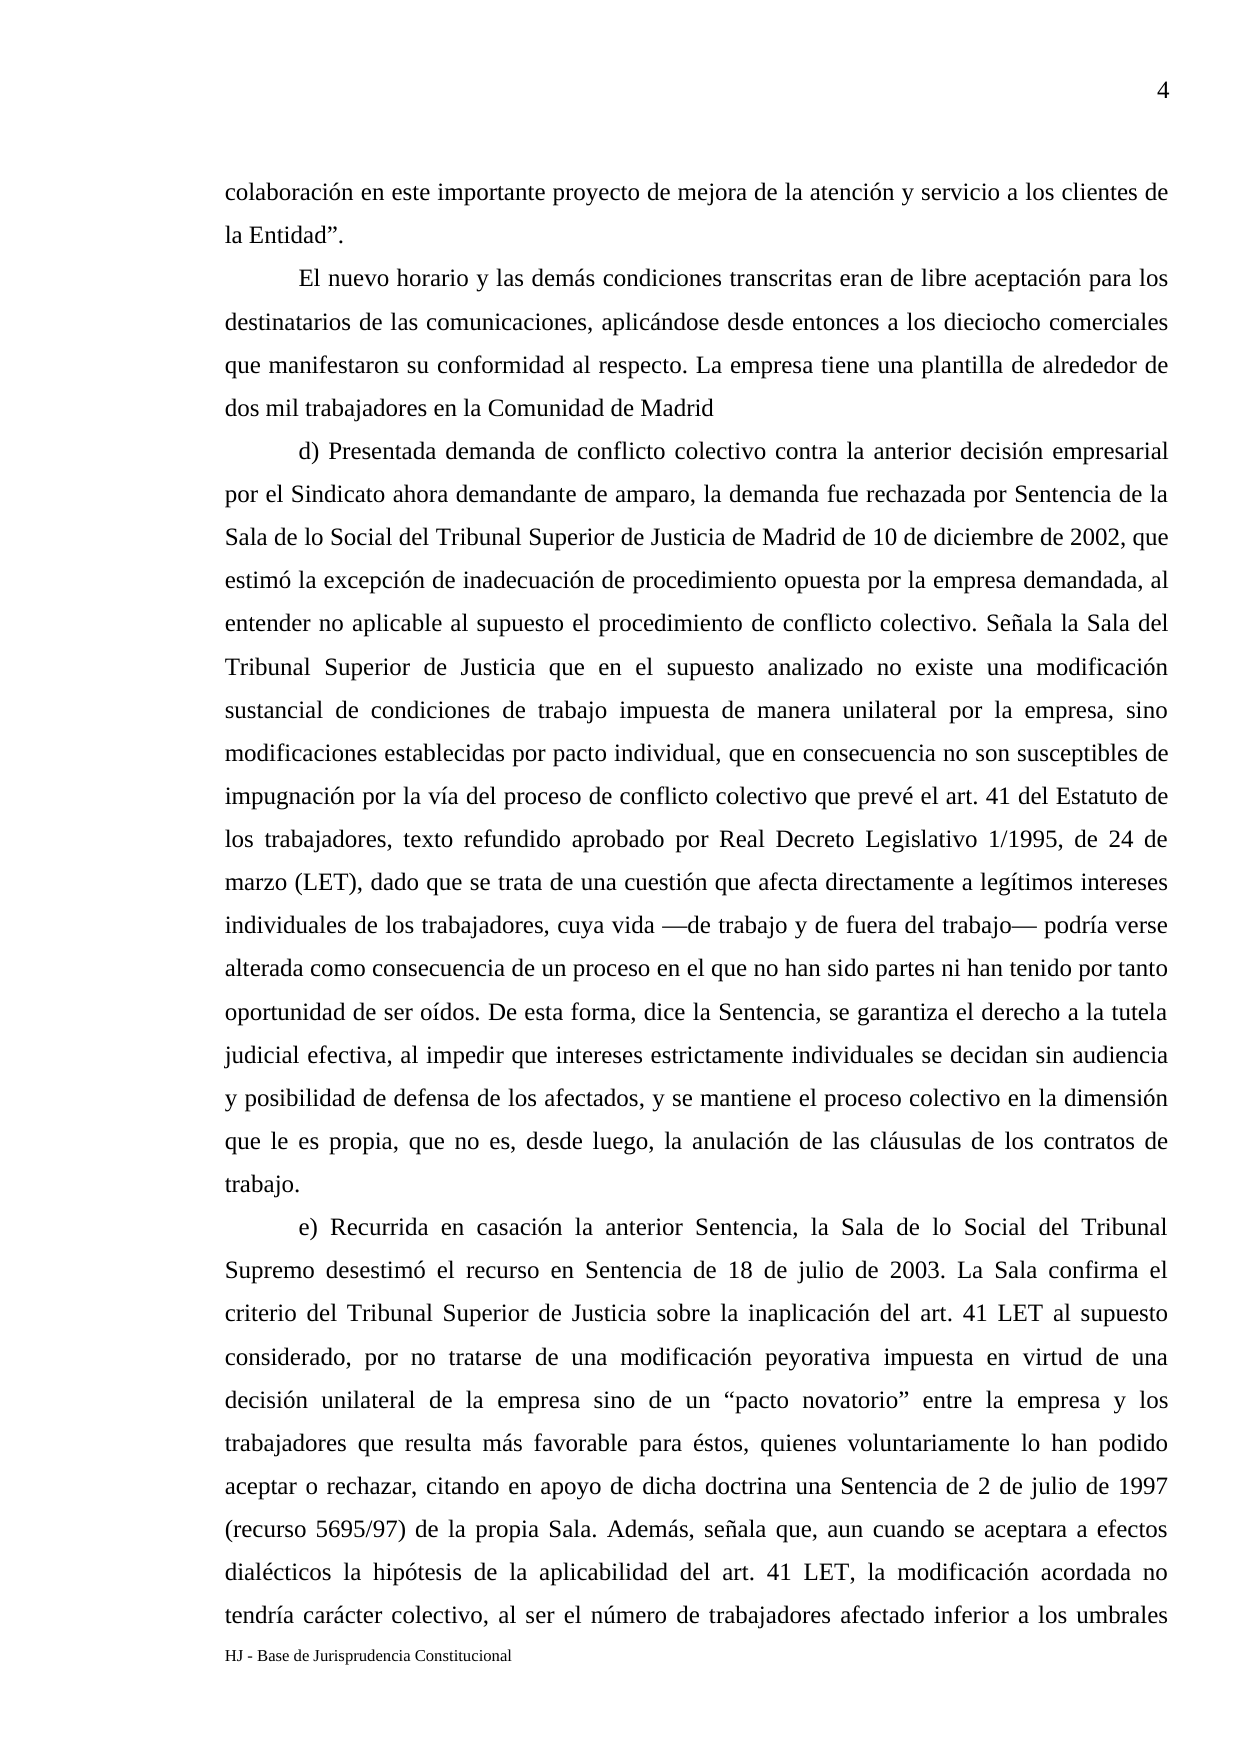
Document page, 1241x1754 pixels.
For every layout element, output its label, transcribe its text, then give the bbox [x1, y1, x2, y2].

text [224, 1212, 1169, 1629]
text El nuevo horario y las demás condiciones transcritas eran de libre aceptación para los destinatarios de las comunicaciones, aplicándose desde entonces a los dieciocho comerciales que manifestaron su conformidad al respecto. La empresa tiene una plantilla de alrededor de dos mil trabajadores en la Comunidad de Madrid [224, 263, 1169, 422]
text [224, 177, 1169, 249]
text d) Presentada demanda de conflicto colectivo contra la anterior decisión empresarial por el Sindicato ahora demandante de amparo, la demanda fue rechazada por Sentencia de la Sala de lo Social del Tribunal Superior de Justicia de Madrid de 10 de diciembre de 2002, que estimó la excepción de inadecuación de procedimiento opuesta por la empresa demandada, al entender no aplicable al supuesto el procedimiento de conflicto colectivo. Señala la Sala del Tribunal Superior de Justicia que en el supuesto analizado no existe una modificación sustancial de condiciones de trabajo impuesta de manera unilateral por la empresa, sino modificaciones establecidas por pacto individual, que en consecuencia no son susceptibles de impugnación por la vía del proceso de conflicto colectivo que prevé el art. 41 del Estatuto de los trabajadores, texto refundido aprobado por Real Decreto Legislativo 1/1995, de 24 de marzo (LET), dado que se trata de una cuestión que afecta directamente a legítimos intereses individuales de los trabajadores, cuya vida —de trabajo y de fuera del trabajo— podría verse alterada como consecuencia de un proceso en el que no han sido partes ni han tenido por tanto oportunidad de ser oídos. De esta forma, dice la Sentencia, se garantiza el derecho a la tutela judicial efectiva, al impedir que intereses estrictamente individuales se decidan sin audiencia y posibilidad de defensa de los afectados, y se mantiene el proceso colectivo en la dimensión que le es propia, que no es, desde luego, la anulación de las cláusulas de los contratos de trabajo. [224, 436, 1169, 1198]
